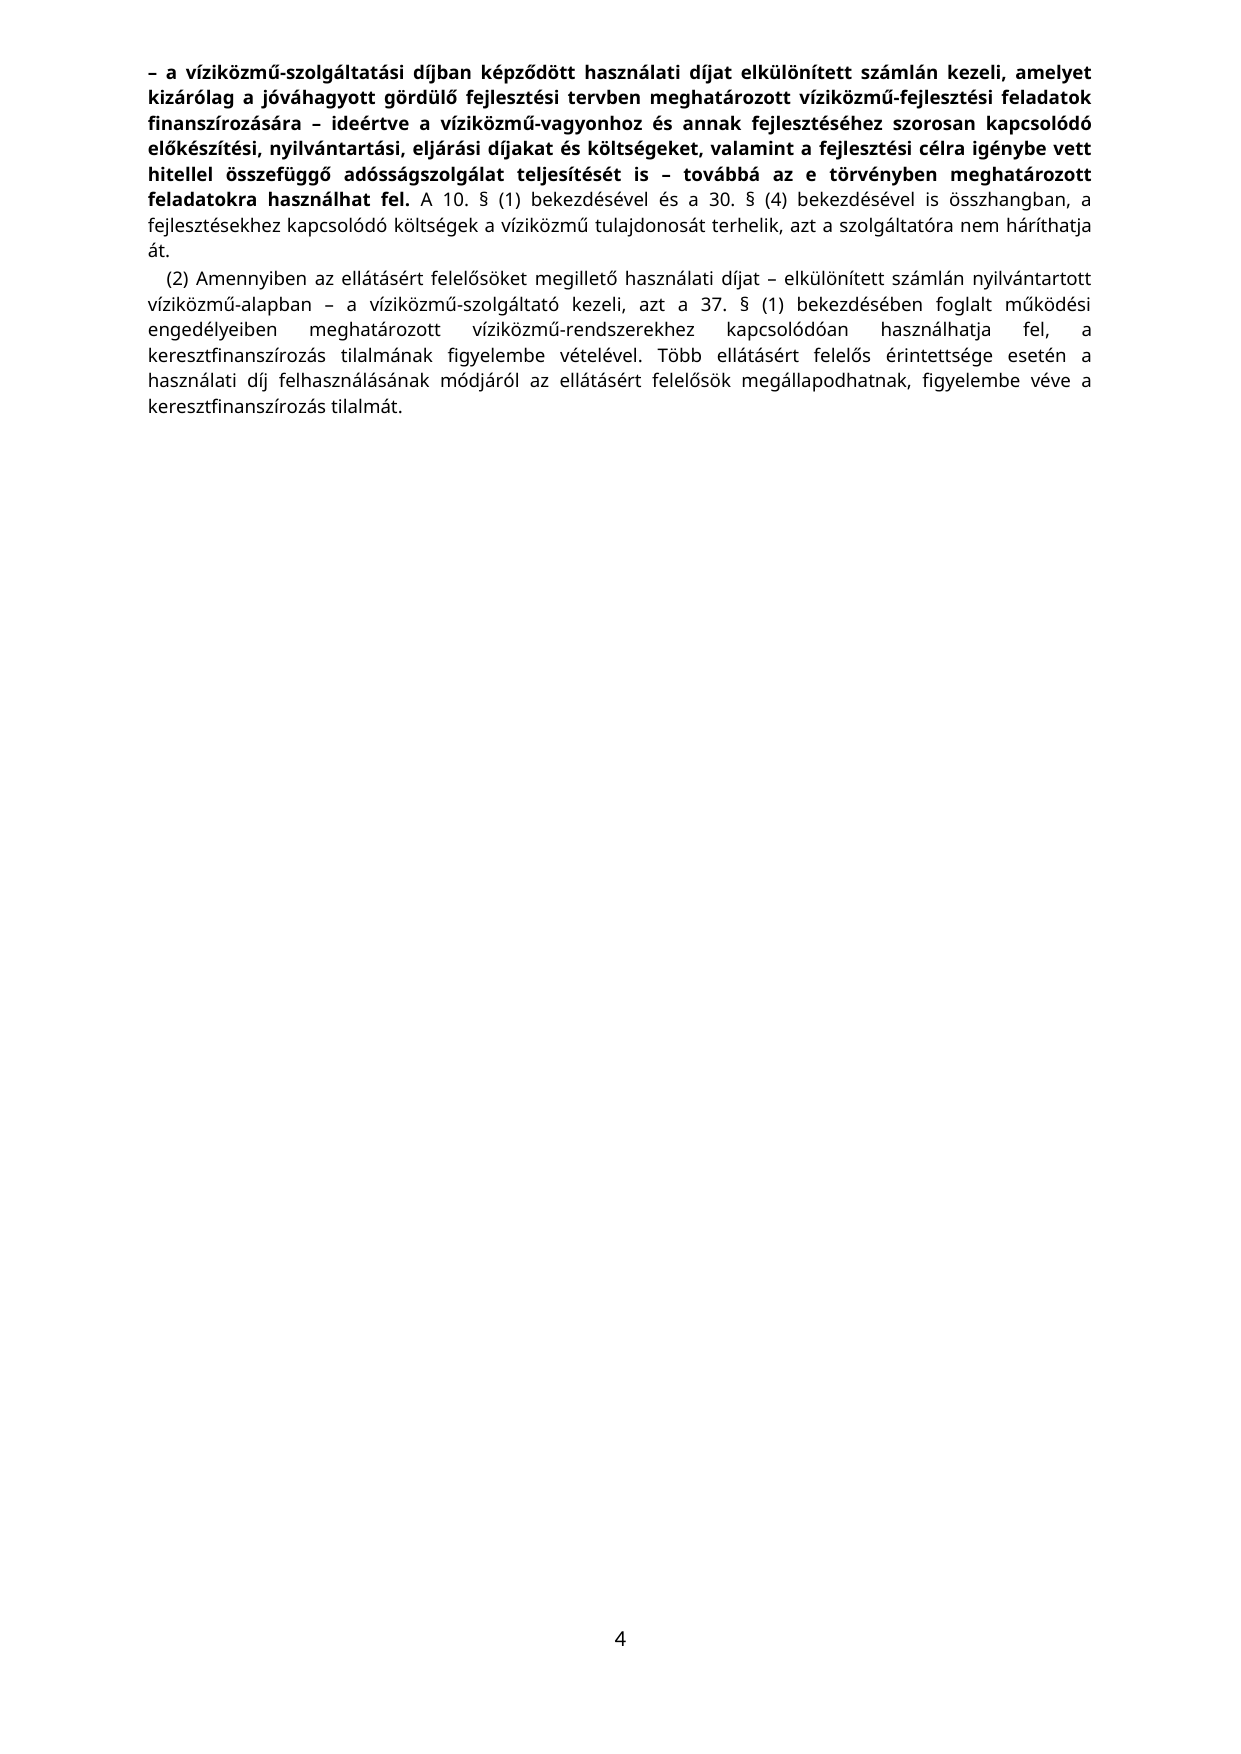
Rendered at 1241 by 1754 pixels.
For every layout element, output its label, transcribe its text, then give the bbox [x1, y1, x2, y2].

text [148, 59, 1093, 263]
text (2) Amennyiben az ellátásért felelősöket megillető használati díjat – elkülönített számlán nyilvántartott víziközmű-alapban – a víziközmű-szolgáltató kezeli, azt a 37. § (1) bekezdésében foglalt működési engedélyeiben meghatározott víziközmű-rendszerekhez kapcsolódóan használhatja fel, a keresztfinanszírozás tilalmának figyelembe vételével. Több ellátásért felelős érintettsége esetén a használati díj felhasználásának módjáról az ellátásért felelősök megállapodhatnak, figyelembe véve a keresztfinanszírozás tilalmát. [148, 265, 1093, 418]
